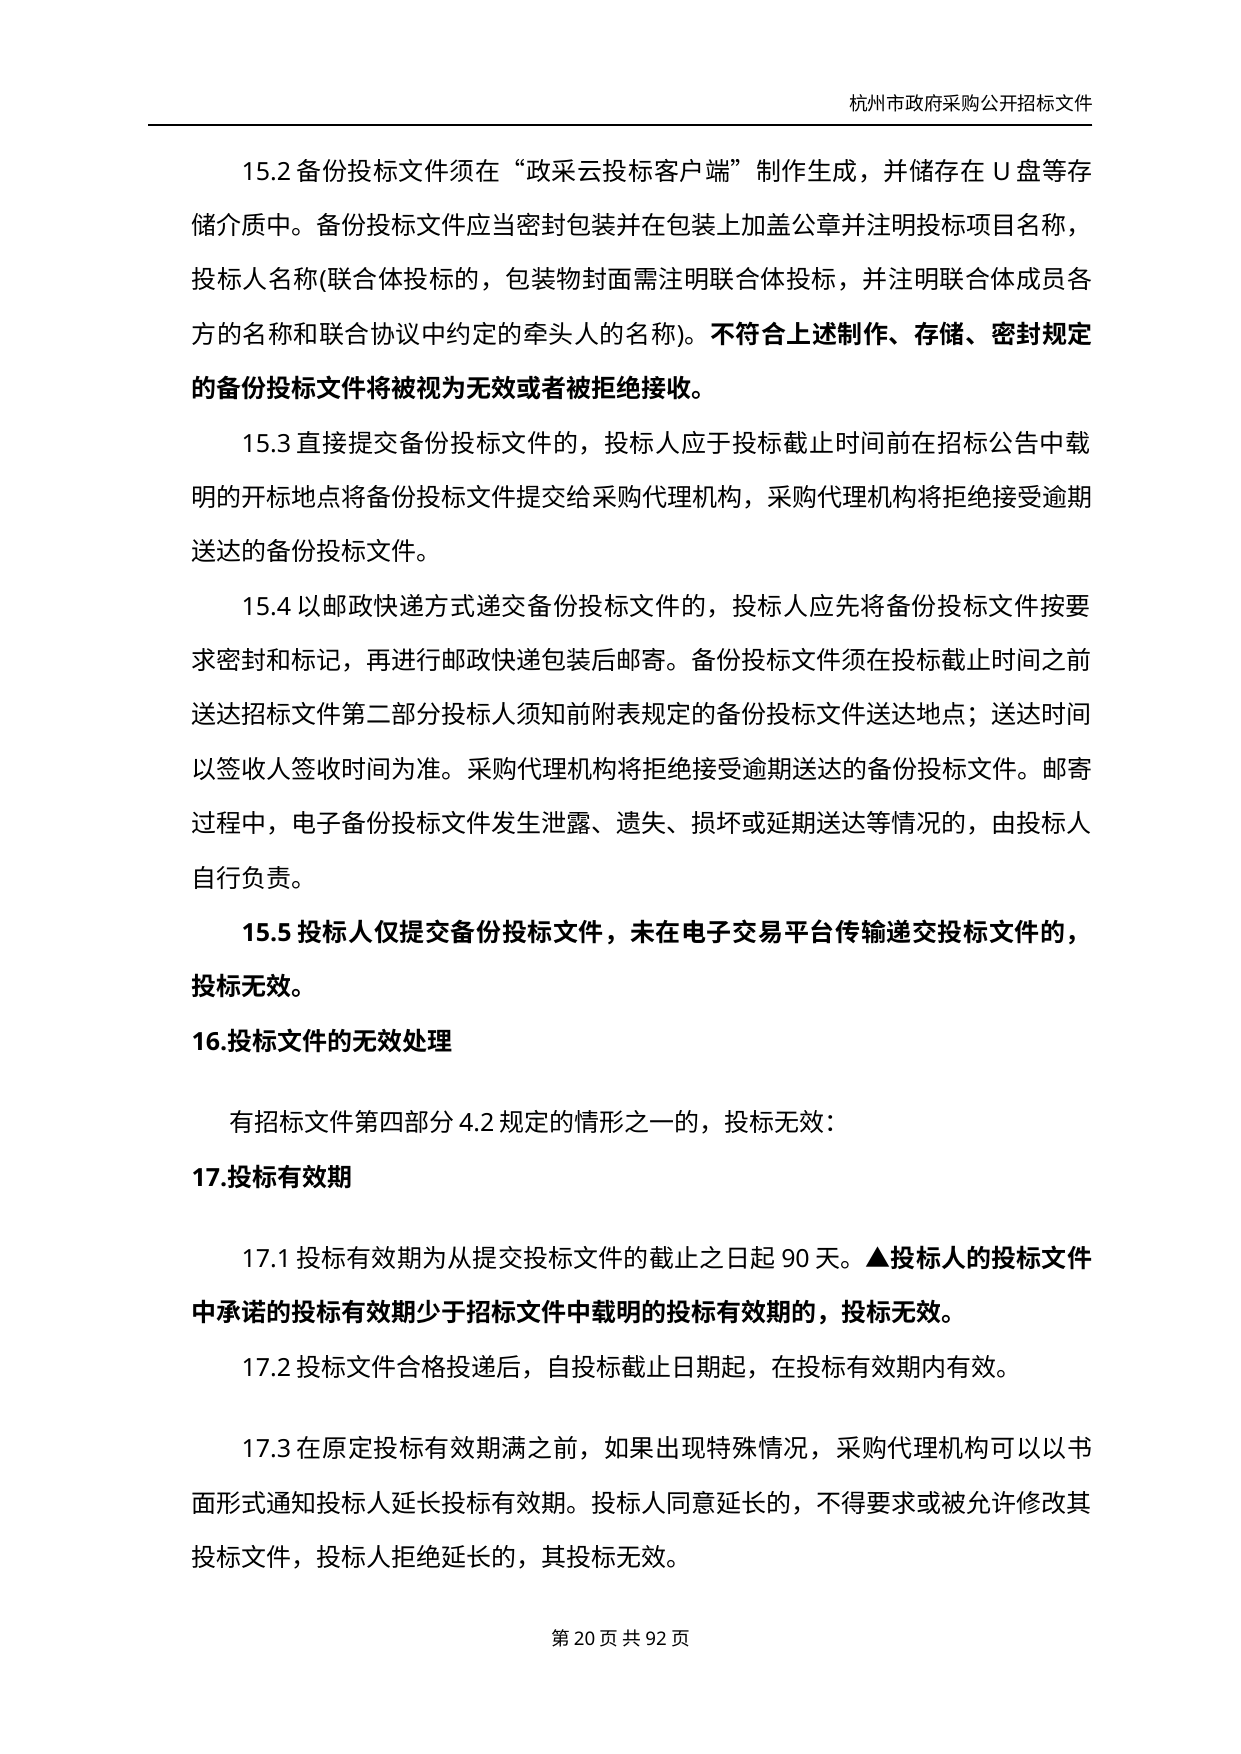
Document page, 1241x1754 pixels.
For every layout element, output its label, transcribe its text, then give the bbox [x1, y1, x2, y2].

text 16.投标文件的无效处理 [191, 1021, 1092, 1057]
text 15.4以邮政快递方式递交备份投标文件的，投标人应先将备份投标文件按要求密封和标记，再进行邮政快递包装后邮寄。备份投标文件须在投标截止时间之前送达招标文件第二部分投标人须知前附表规定的备份投标文件送达地点；送达时间以签收人签收时间为准。采购代理机构将拒绝接受逾期送达的备份投标文件。邮寄过程中，电子备份投标文件发生泄露、遗失、损坏或延期送达等情况的，由投标人自行负责。 [191, 586, 1092, 894]
text 15.3直接提交备份投标文件的，投标人应于投标截止时间前在招标公告中载明的开标地点将备份投标文件提交给采购代理机构，采购代理机构将拒绝接受逾期送达的备份投标文件。 [191, 423, 1092, 568]
text 15.2备份投标文件须在“政采云投标客户端”制作生成，并储存在U盘等存储介质中。备份投标文件应当密封包装并在包装上加盖公章并注明投标项目名称，投标人名称(联合体投标的，包装物封面需注明联合体投标，并注明联合体成员各方的名称和联合协议中约定的牵头人的名称)。不符合上述制作、存储、密封规定的备份投标文件将被视为无效或者被拒绝接收。 [191, 151, 1092, 405]
text 17.投标有效期 [191, 1157, 1092, 1193]
text 17.3在原定投标有效期满之前，如果出现特殊情况，采购代理机构可以以书面形式通知投标人延长投标有效期。投标人同意延长的，不得要求或被允许修改其投标文件，投标人拒绝延长的，其投标无效。 [191, 1429, 1092, 1574]
text 15.5投标人仅提交备份投标文件，未在电子交易平台传输递交投标文件的，投标无效。 [191, 912, 1092, 1003]
text 17.2投标文件合格投递后，自投标截止日期起，在投标有效期内有效。 [191, 1347, 1092, 1383]
text 17.1投标有效期为从提交投标文件的截止之日起90天。▲投标人的投标文件中承诺的投标有效期少于招标文件中载明的投标有效期的，投标无效。 [191, 1238, 1092, 1329]
text 有招标文件第四部分4.2规定的情形之一的，投标无效： [191, 1103, 1092, 1139]
